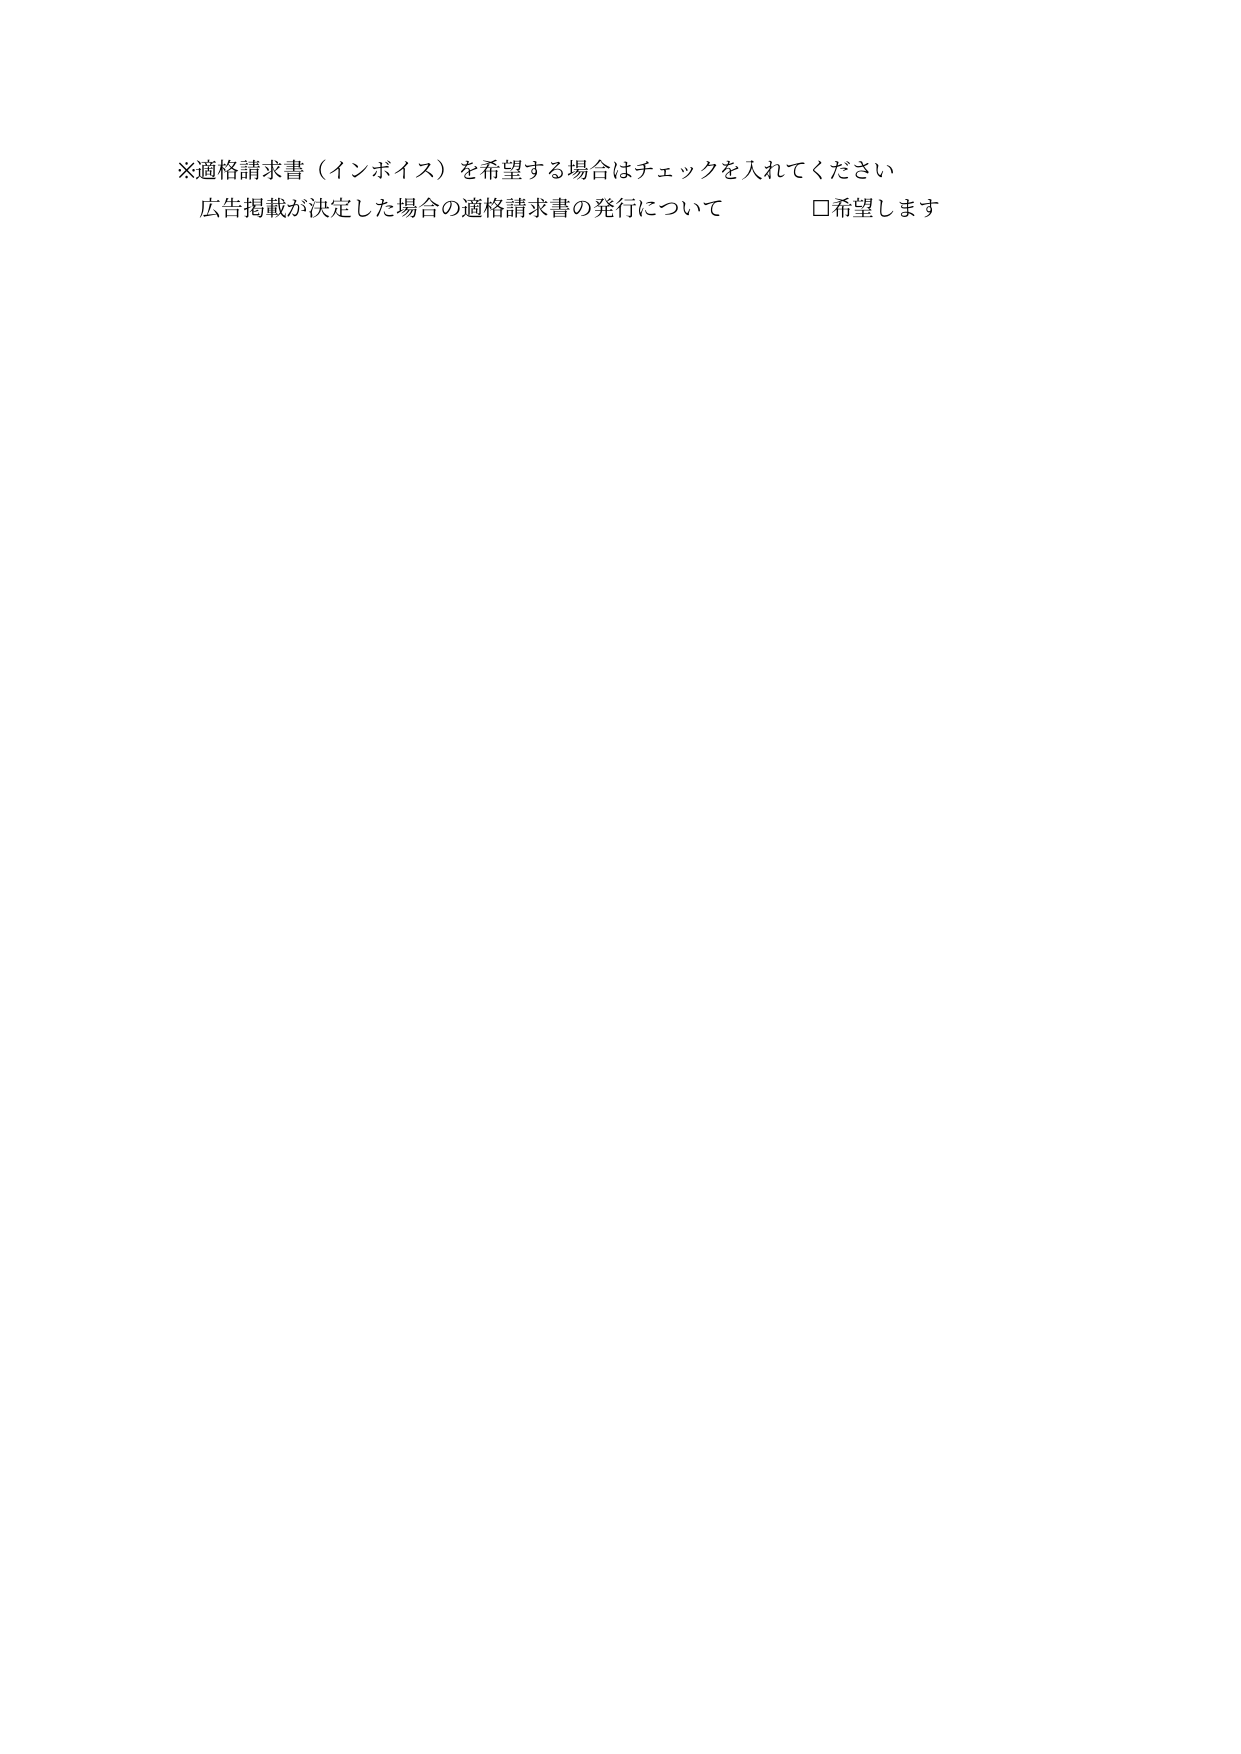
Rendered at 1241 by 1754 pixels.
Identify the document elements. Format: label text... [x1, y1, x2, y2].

text 広告掲載が決定した場合の適格請求書の発行について 希望します [177, 188, 1125, 226]
text ※適格請求書（インボイス）を希望する場合はチェックを入れてください [177, 151, 1125, 188]
